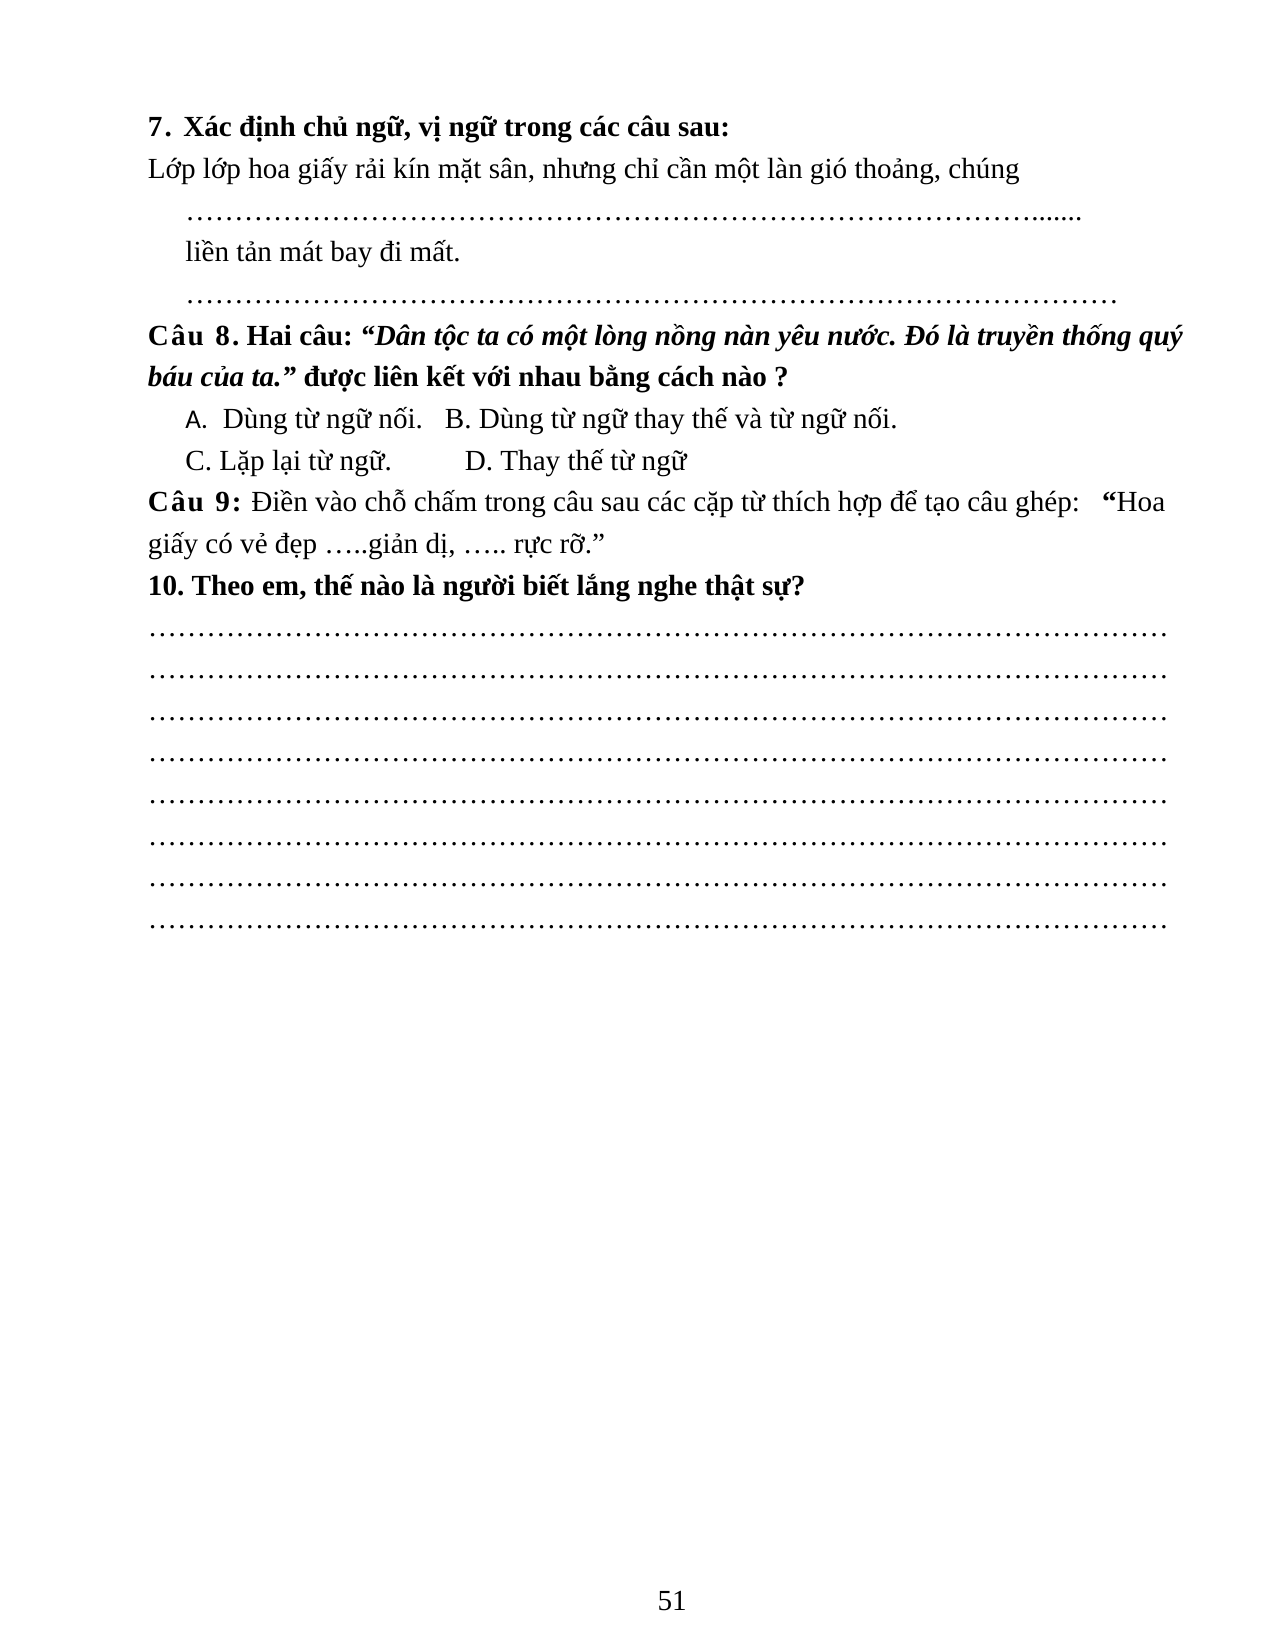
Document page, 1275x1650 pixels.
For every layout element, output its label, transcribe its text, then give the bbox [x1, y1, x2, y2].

text Câu 8. Hai câu: “Dân tộc ta có một lòng nồng nàn yêu nước. Đó là truyền thống quý báu của ta.” được liên kết với nhau bằng cách nào ? [148, 312, 1196, 395]
list Dùng từ ngữ nối. B. Dùng từ ngữ thay thế và từ ngữ nối. [185, 395, 1196, 437]
text …………………………………………………………………………………… [185, 270, 1196, 312]
text …………………………………………………………………………………………………………………………………………………………………………………………………………………………………………………………………………………………………………………………………………………………………………………… [148, 603, 1196, 770]
text Lớp lớp hoa giấy rải kín mặt sân, nhưng chỉ cần một làn gió thoảng, chúng [148, 145, 1196, 187]
text 10. Theo em, thế nào là người biết lắng nghe thật sự? [148, 562, 1196, 603]
text ……………………………………………………………………………....... [185, 187, 1196, 228]
text 7. Xác định chủ ngữ, vị ngữ trong các câu sau: [148, 103, 1196, 145]
text …………………………………………………………………………………………………………………………………………………………………………………………………………………………………………………………………………………………………………………………………………………………………………………… [148, 770, 1196, 937]
text Câu 9: Điền vào chỗ chấm trong câu sau các cặp từ thích hợp để tạo câu ghép: “Hoa giấy có vẻ đẹp …..giản dị, ….. rực rỡ.” [148, 478, 1196, 562]
text liền tản mát bay đi mất. [185, 228, 1196, 270]
text C. Lặp lại từ ngữ. D. Thay thế từ ngữ [185, 437, 1196, 478]
